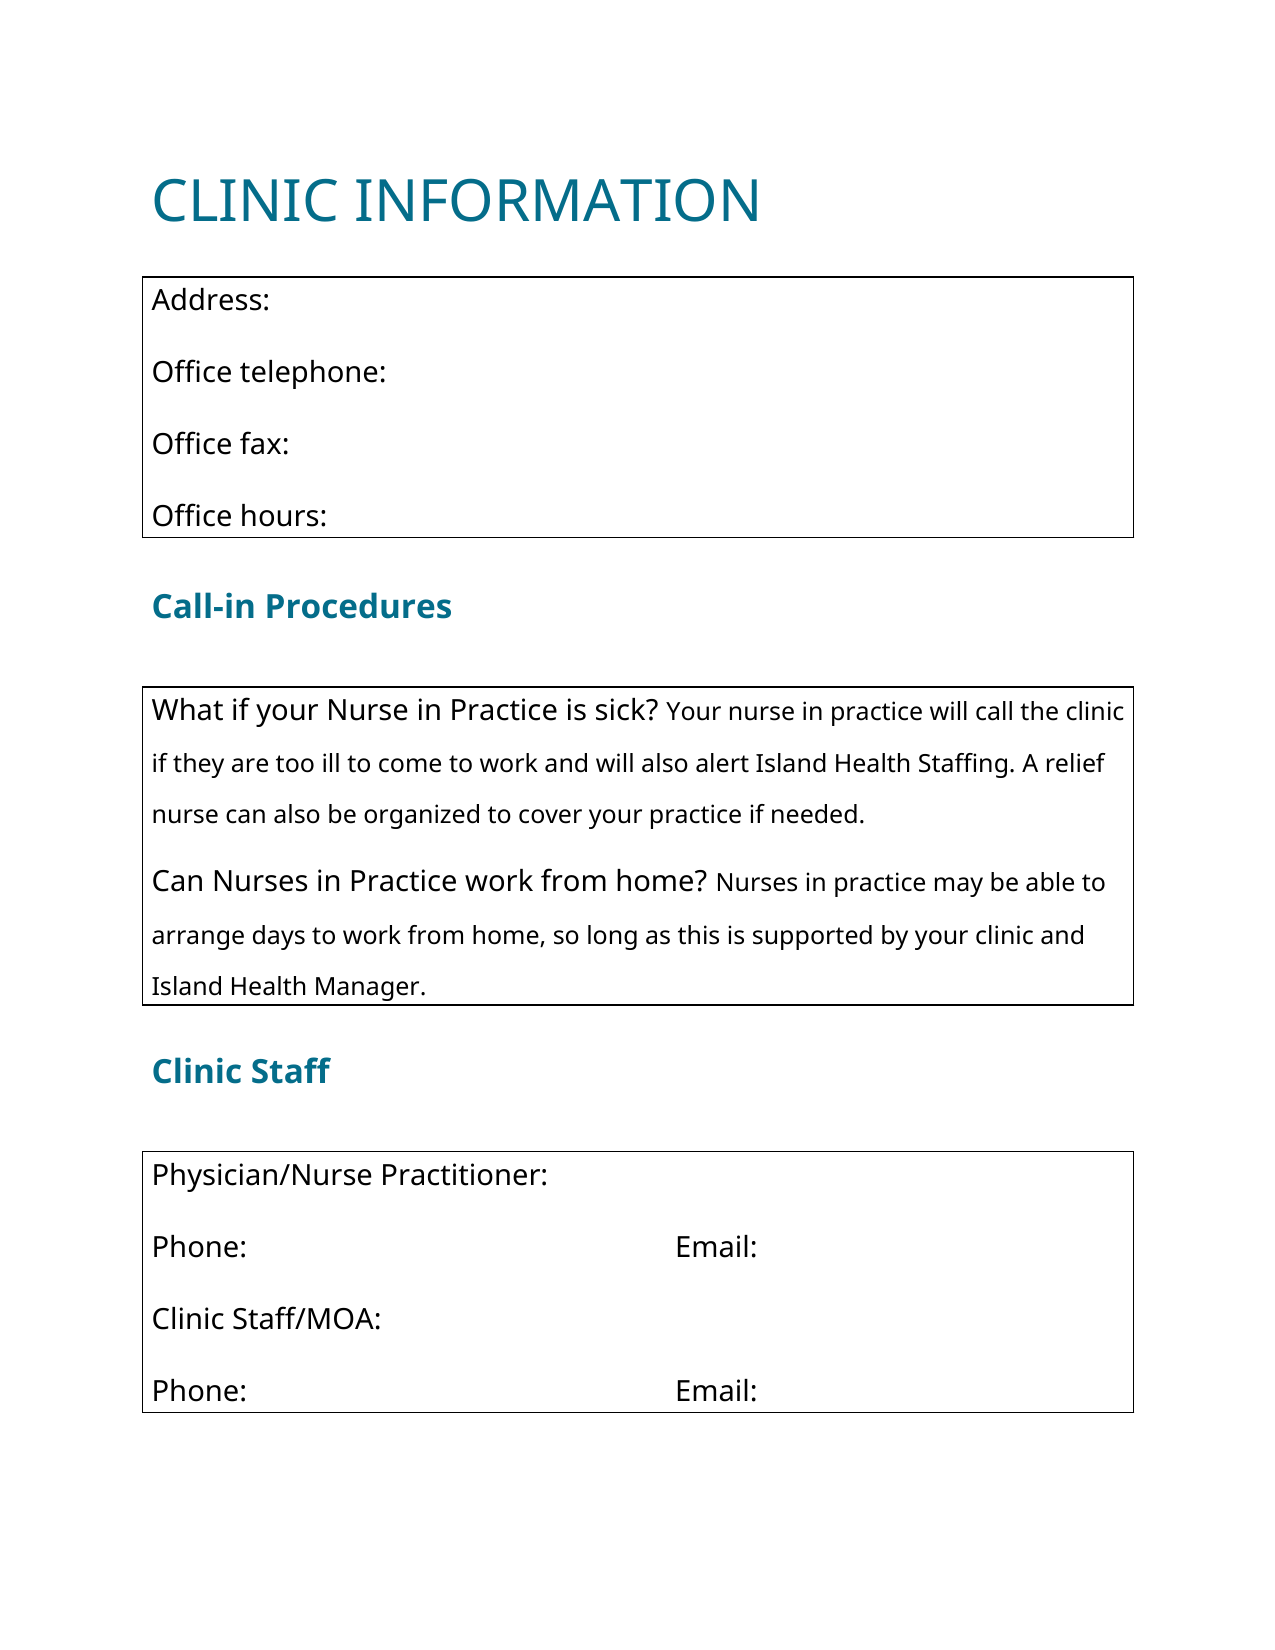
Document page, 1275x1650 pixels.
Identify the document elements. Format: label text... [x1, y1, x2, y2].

subtitle CLINIC INFORMATION [151, 159, 1126, 239]
text What if your Nurse in Practice is sick? Your nurse in practice will call the clinic if they are too ill to come to work and will also alert Island Health Staffing. A relief nurse can also be organized to cover your practice if needed. [143, 688, 1133, 831]
text Office telephone: [143, 348, 1133, 391]
text Phone: Email: [143, 1223, 1133, 1266]
text Physician/Nurse Practitioner: [143, 1152, 1133, 1194]
text Office fax: [143, 420, 1133, 463]
text Address: [143, 278, 1133, 319]
subtitle Call-in Procedures [151, 583, 1125, 628]
subtitle Clinic Staff [151, 1048, 1125, 1093]
text Clinic Staff/MOA: [143, 1295, 1133, 1338]
text Can Nurses in Practice work from home? Nurses in practice may be able to arrange days to work from home, so long as this is supported by your clinic and Island Health Manager. [143, 858, 1133, 1004]
text Office hours: [143, 492, 1133, 537]
text Phone: Email: [143, 1367, 1133, 1412]
